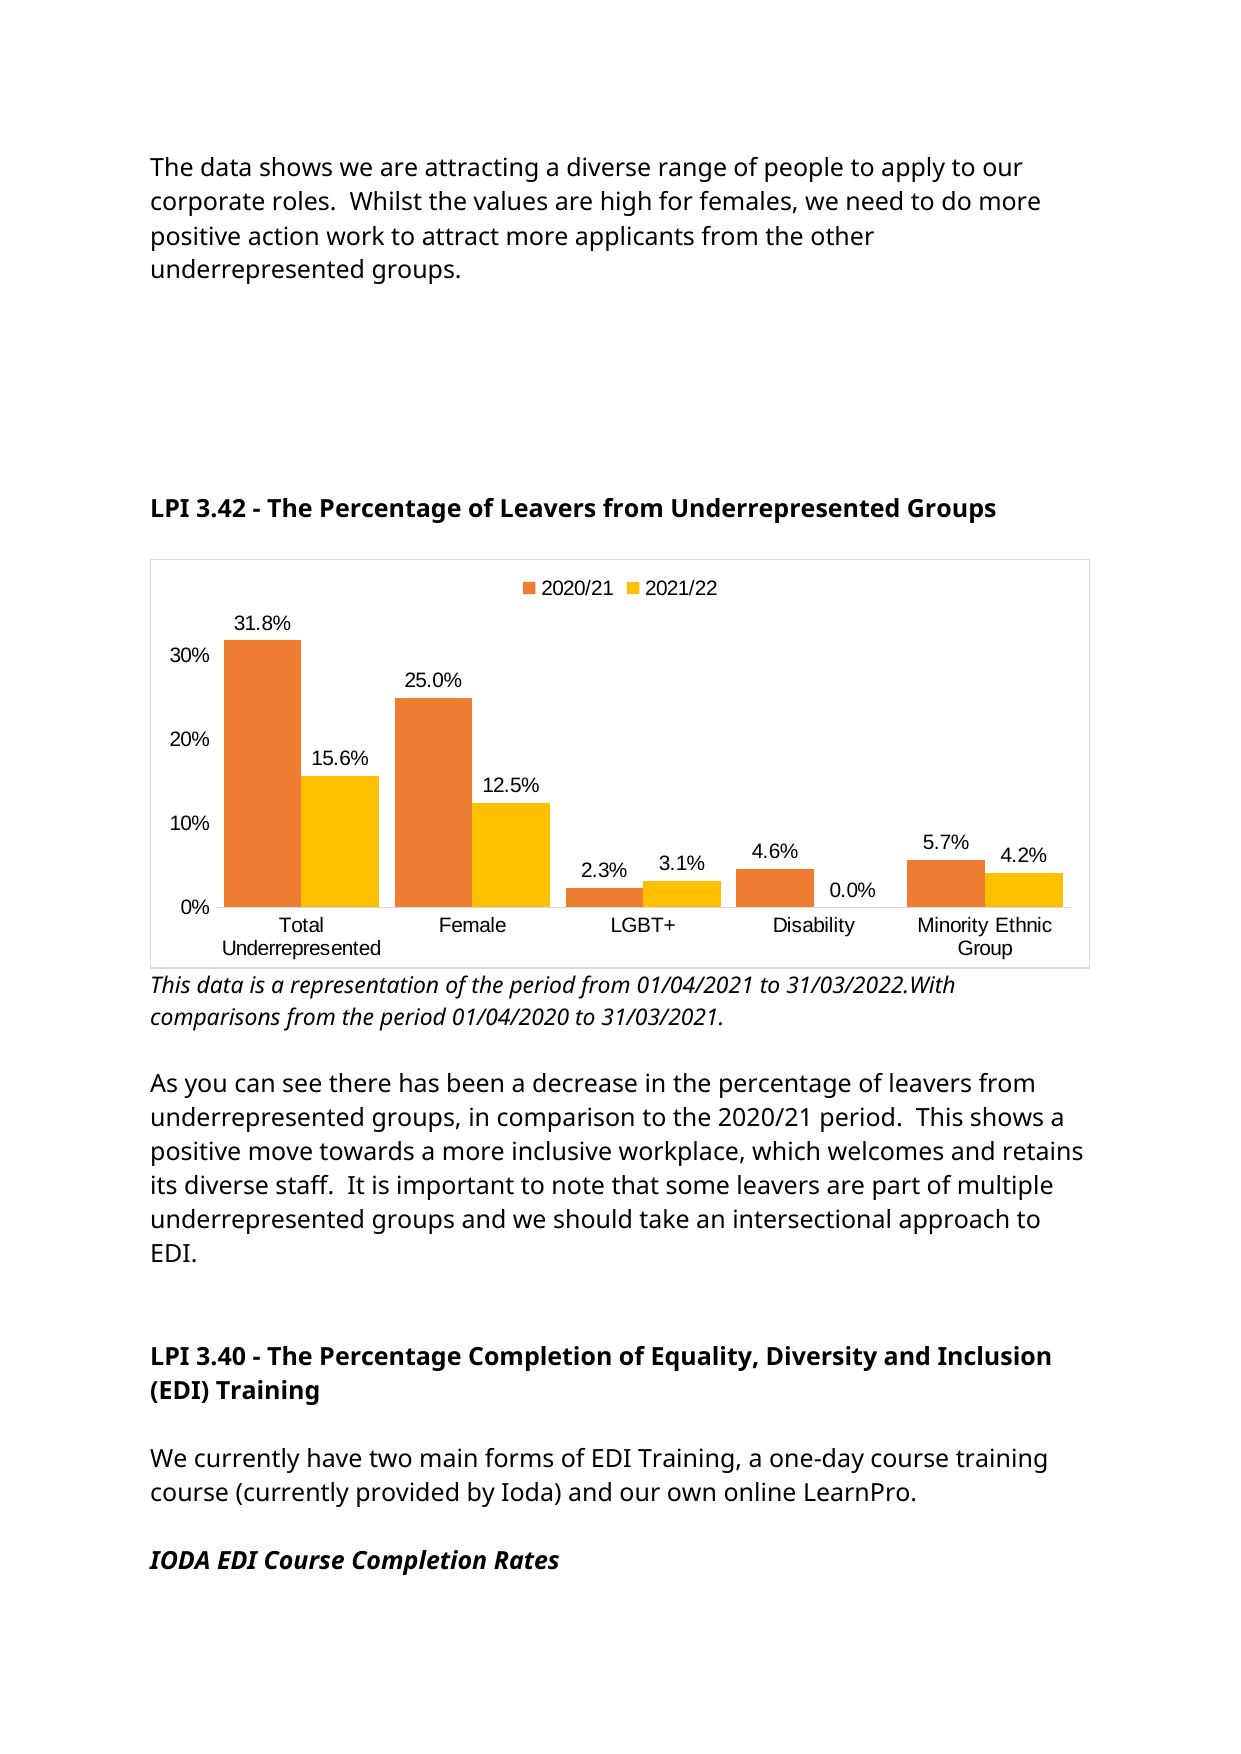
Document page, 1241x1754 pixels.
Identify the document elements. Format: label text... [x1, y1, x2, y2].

text LPI 3.40 - The Percentage Completion of Equality, Diversity and Inclusion (EDI) Training [150, 1338, 1090, 1406]
text We currently have two main forms of EDI Training, a one-day course training course (currently provided by Ioda) and our own online LearnPro. [150, 1440, 1090, 1508]
text This data is a representation of the period from 01/04/2021 to 31/03/2022.With comparisons from the period 01/04/2020 to 31/03/2021. [150, 969, 1090, 1032]
text LPI 3.42 - The Percentage of Leavers from Underrepresented Groups [150, 491, 1090, 525]
text As you can see there has been a decrease in the percentage of leavers from underrepresented groups, in comparison to the 2020/21 period. This shows a positive move towards a more inclusive workplace, which welcomes and retains its diverse staff. It is important to note that some leavers are part of multiple underrepresented groups and we should take an intersectional approach to EDI. [150, 1066, 1090, 1270]
text IODA EDI Course Completion Rates [150, 1543, 1090, 1577]
text The data shows we are attracting a diverse range of people to apply to our corporate roles. Whilst the values are high for females, we need to do more positive action work to attract more applicants from the other underrepresented groups. [150, 150, 1090, 286]
